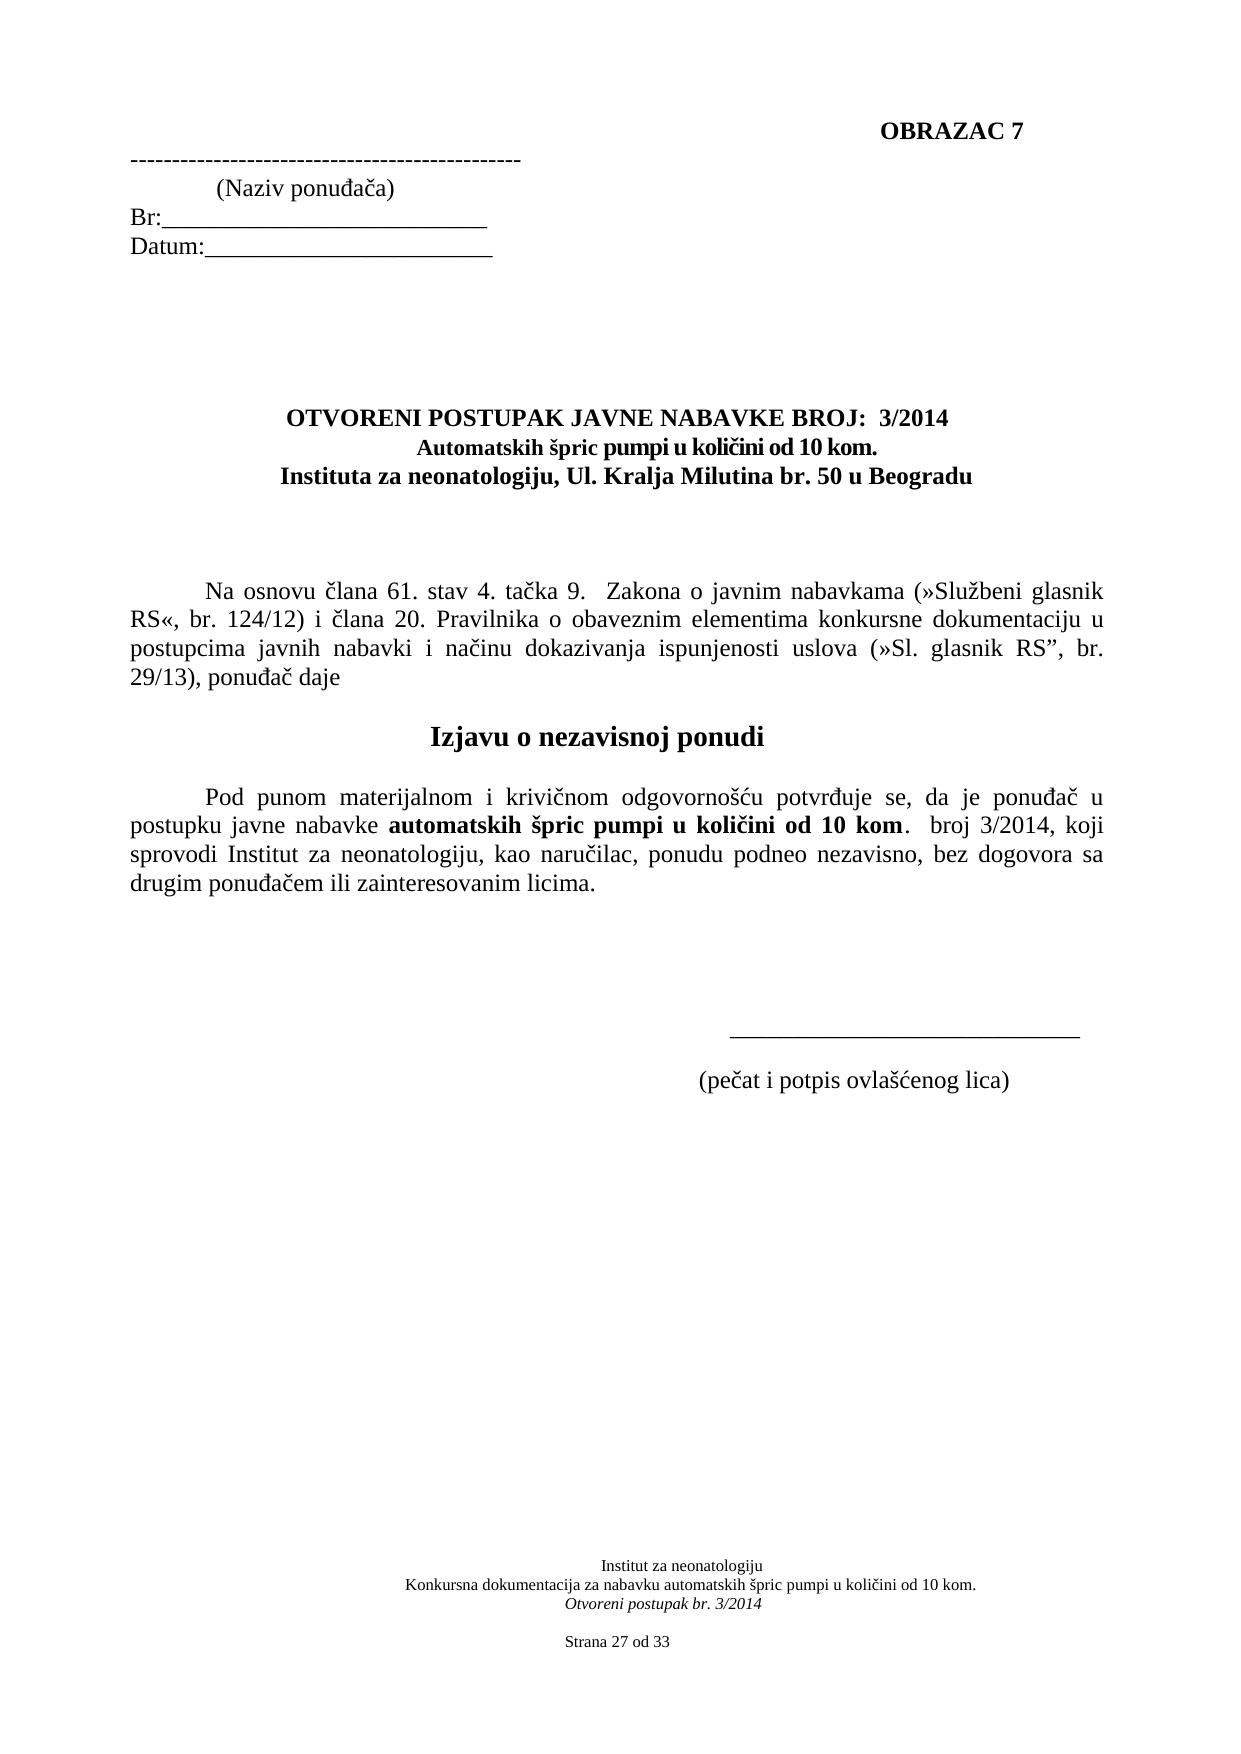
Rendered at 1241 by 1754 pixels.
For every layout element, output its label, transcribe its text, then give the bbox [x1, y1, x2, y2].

text Automatskih špric pumpi u količini od 10 kom. [130, 432, 1104, 461]
text Pod punom materijalnom i krivičnom odgovornošću potvrđuje se, da je ponuđač u postupku javne nabavke automatskih špric pumpi u količini od 10 kom. broj 3/2014, koji sprovodi Institut za neonatologiju, kao naručilac, ponudu podneo nezavisno, bez dogovora sa drugim ponuđačem ili zainteresovanim licima. [130, 782, 1104, 897]
text Br:__________________________ [130, 202, 1104, 231]
text (pečat i potpis ovlašćenog lica) [655, 1066, 1104, 1094]
text Datum:_______________________ [130, 231, 1104, 259]
text Izjavu o nezavisnoj ponudi [130, 719, 1104, 753]
text ____________________________ [730, 1012, 1104, 1041]
text Instituta za neonatologiju, Ul. Kralja Milutina br. 50 u Beogradu [205, 461, 1104, 489]
text OTVORENI POSTUPAK JAVNE NABAVKE BROJ: 3/2014 [130, 403, 1104, 432]
text Na osnovu člana 61. stav 4. tačka 9. Zakona o javnim nabavkama (»Službeni glasnik RS«, br. 124/12) i člana 20. Pravilnika o obaveznim elementima konkursne dokumentaciju u postupcima javnih nabavki i načinu dokazivanja ispunjenosti uslova (»Sl. glasnik RS”, br. 29/13), ponuđač daje [130, 576, 1104, 691]
text ----------------------------------------------- [130, 144, 1104, 173]
text OBRAZAC 7 [805, 116, 1104, 144]
text (Naziv ponuđača) [130, 173, 1104, 202]
